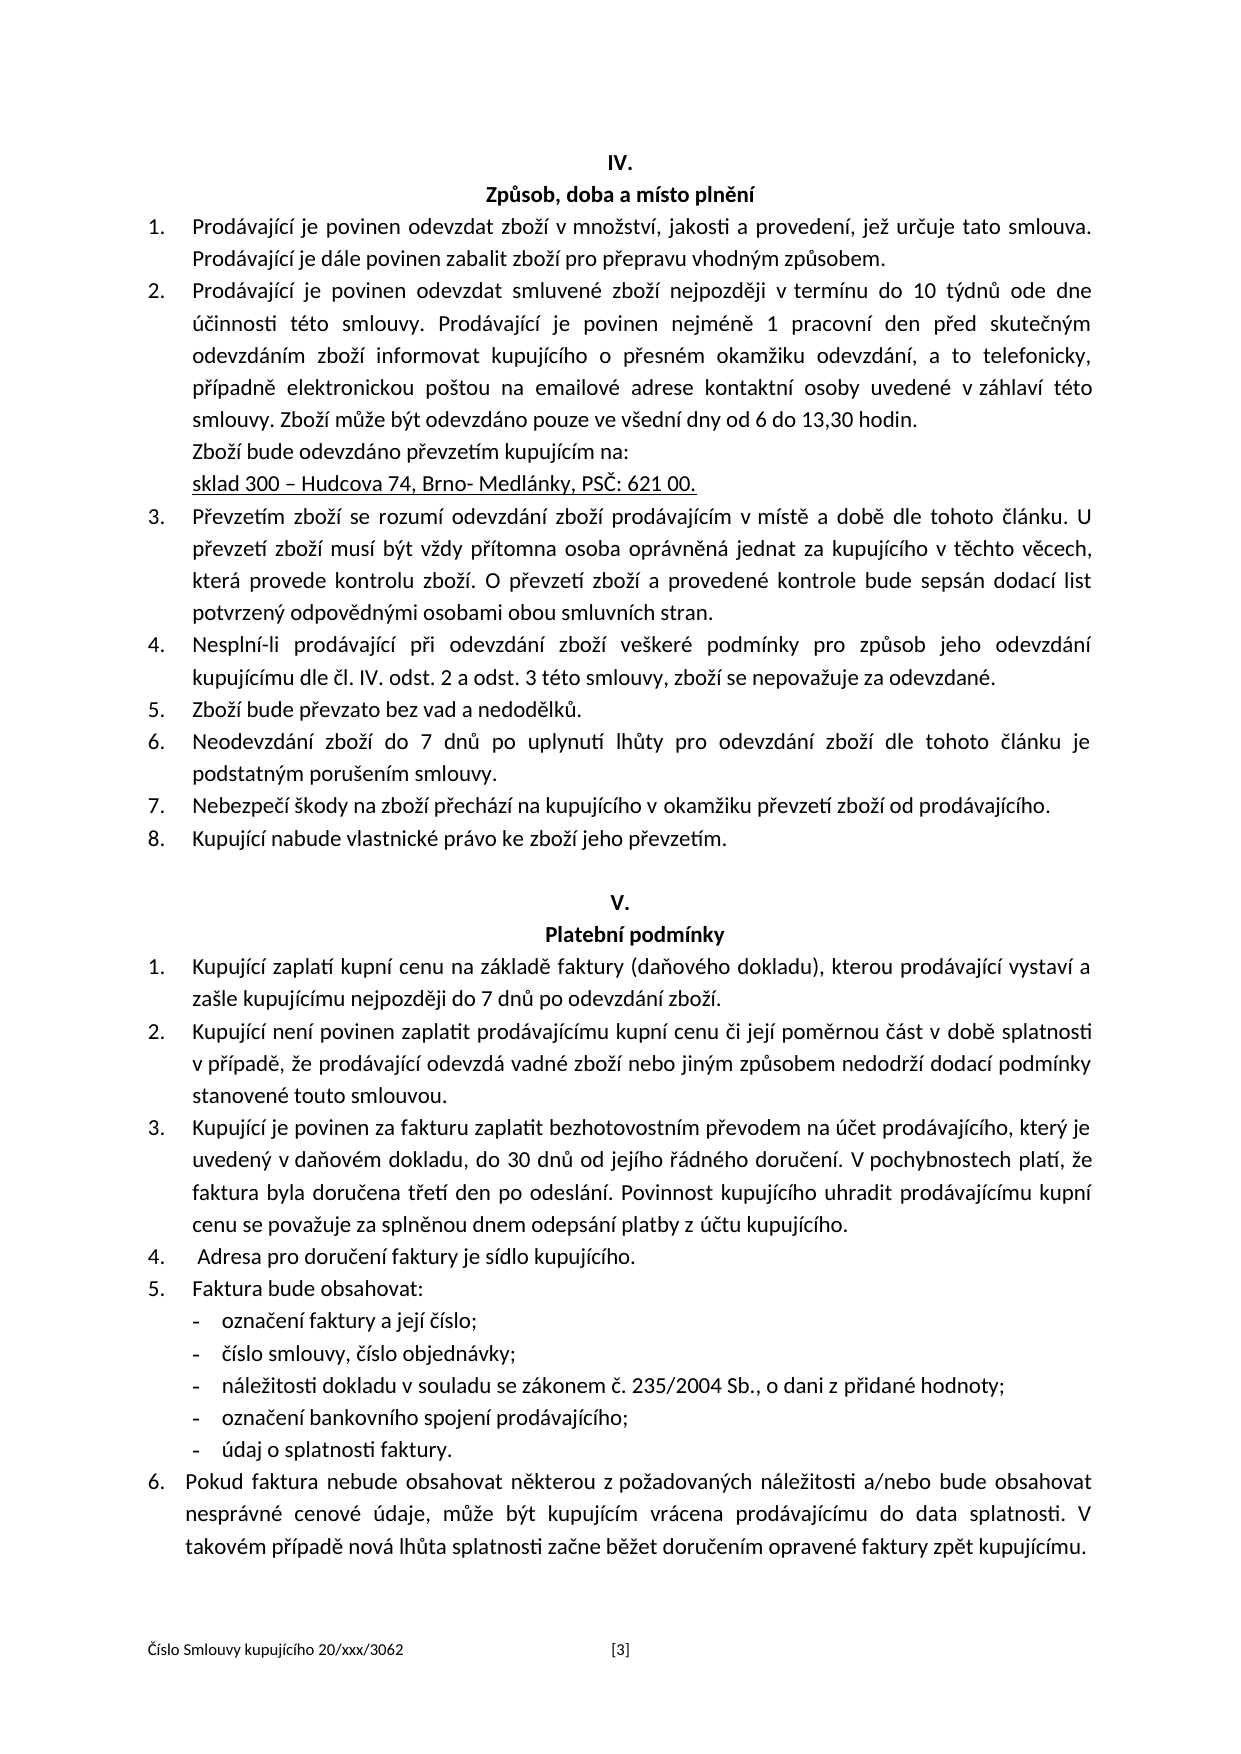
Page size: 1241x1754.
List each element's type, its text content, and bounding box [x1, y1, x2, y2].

text sklad 300 – Hudcova 74, Brno- Medlánky, PSČ: 621 00. [192, 469, 1092, 498]
list Adresa pro doručení faktury je sídlo kupujícího. [148, 1242, 1092, 1270]
list číslo smlouvy, číslo objednávky; [192, 1339, 1092, 1367]
list Pokud faktura nebude obsahovat některou z požadovaných náležitosti a/nebo bude obsahovat nesprávné cenové údaje, může být kupujícím vrácena prodávajícímu do data splatnosti. V takovém případě nová lhůta splatnosti začne běžet doručením opravené faktury zpět kupujícímu. [148, 1467, 1092, 1560]
list Neodevzdání zboží do 7 dnů po uplynutí lhůty pro odevzdání zboží dle tohoto článku je podstatným porušením smlouvy. [148, 727, 1092, 787]
text V. [148, 888, 1092, 916]
list Převzetím zboží se rozumí odevzdání zboží prodávajícím v místě a době dle tohoto článku. U převzetí zboží musí být vždy přítomna osoba oprávněná jednat za kupujícího v těchto věcech, která provede kontrolu zboží. O převzetí zboží a provedené kontrole bude sepsán dodací list potvrzený odpovědnými osobami obou smluvních stran. [148, 502, 1092, 626]
text IV. [148, 148, 1092, 176]
list Nesplní-li prodávající při odevzdání zboží veškeré podmínky pro způsob jeho odevzdání kupujícímu dle čl. IV. odst. 2 a odst. 3 této smlouvy, zboží se nepovažuje za odevzdané. [148, 631, 1092, 691]
list Kupující zaplatí kupní cenu na základě faktury (daňového dokladu), kterou prodávající vystaví a zašle kupujícímu nejpozději do 7 dnů po odevzdání zboží. [148, 952, 1092, 1013]
list označení faktury a její číslo; [192, 1306, 1092, 1334]
list Kupující nabude vlastnické právo ke zboží jeho převzetím. [148, 824, 1092, 852]
list Kupující není povinen zaplatit prodávajícímu kupní cenu či její poměrnou část v době splatnosti v případě, že prodávající odevzdá vadné zboží nebo jiným způsobem nedodrží dodací podmínky stanovené touto smlouvou. [148, 1017, 1092, 1109]
list Zboží bude převzato bez vad a nedodělků. [148, 695, 1092, 723]
list Nebezpečí škody na zboží přechází na kupujícího v okamžiku převzetí zboží od prodávajícího. [148, 791, 1092, 819]
text Způsob, doba a místo plnění [148, 180, 1092, 208]
list údaj o splatnosti faktury. [192, 1435, 1092, 1463]
text Zboží bude odevzdáno převzetím kupujícím na: [192, 437, 1092, 465]
list Faktura bude obsahovat: [148, 1274, 1092, 1302]
list Prodávající je povinen odevzdat zboží v množství, jakosti a provedení, jež určuje tato smlouva. Prodávající je dále povinen zabalit zboží pro přepravu vhodným způsobem. [148, 212, 1092, 272]
list Kupující je povinen za fakturu zaplatit bezhotovostním převodem na účet prodávajícího, který je uvedený v daňovém dokladu, do 30 dnů od jejího řádného doručení. V pochybnostech platí, že faktura byla doručena třetí den po odeslání. Povinnost kupujícího uhradit prodávajícímu kupní cenu se považuje za splněnou dnem odepsání platby z účtu kupujícího. [148, 1113, 1092, 1238]
list náležitosti dokladu v souladu se zákonem č. 235/2004 Sb., o dani z přidané hodnoty; [192, 1371, 1092, 1399]
list označení bankovního spojení prodávajícího; [192, 1403, 1092, 1431]
list Prodávající je povinen odevzdat smluvené zboží nejpozději v termínu do 10 týdnů ode dne účinnosti této smlouvy. Prodávající je povinen nejméně 1 pracovní den před skutečným odevzdáním zboží informovat kupujícího o přesném okamžiku odevzdání, a to telefonicky, případně elektronickou poštou na emailové adrese kontaktní osoby uvedené v záhlaví této smlouvy. Zboží může být odevzdáno pouze ve všední dny od 6 do 13,30 hodin. [148, 276, 1092, 433]
text Platební podmínky [177, 920, 1092, 948]
